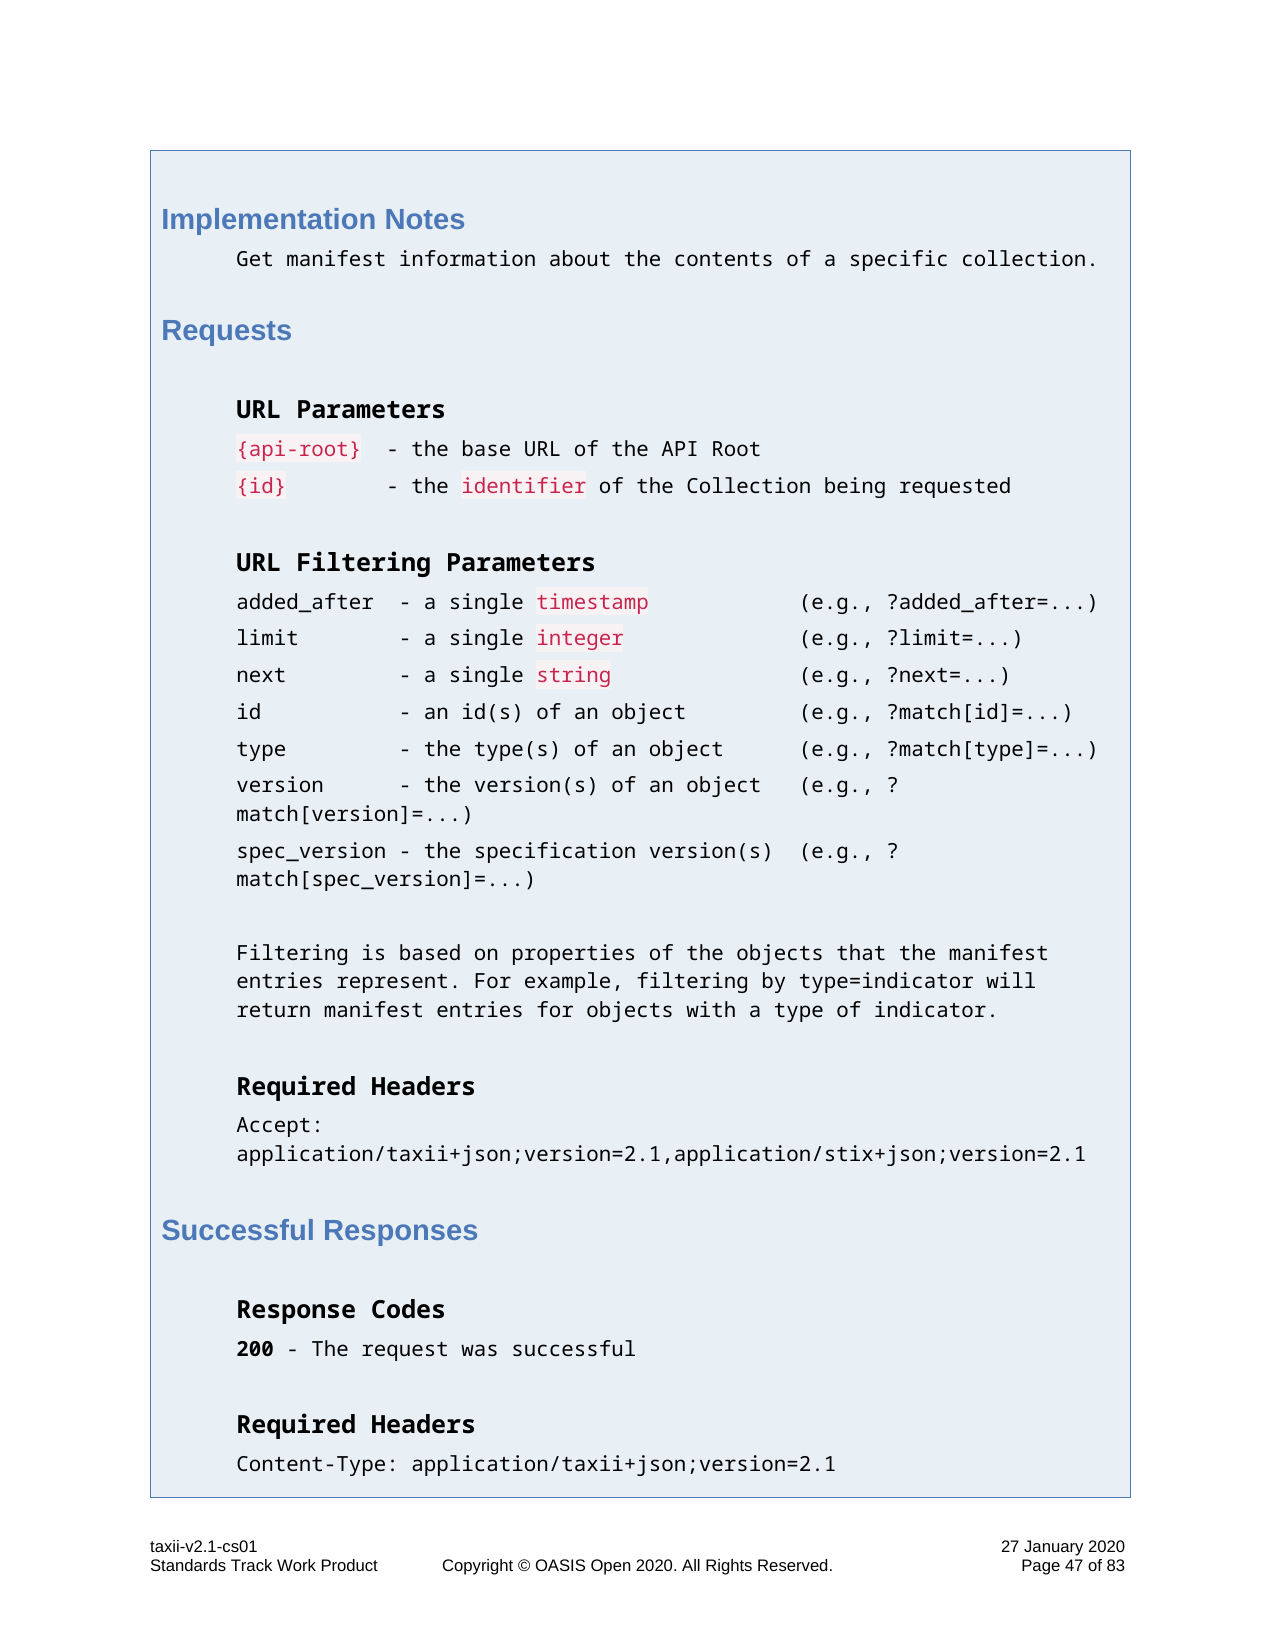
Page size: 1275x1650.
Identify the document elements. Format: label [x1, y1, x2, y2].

table_cell [151, 151, 1130, 1497]
